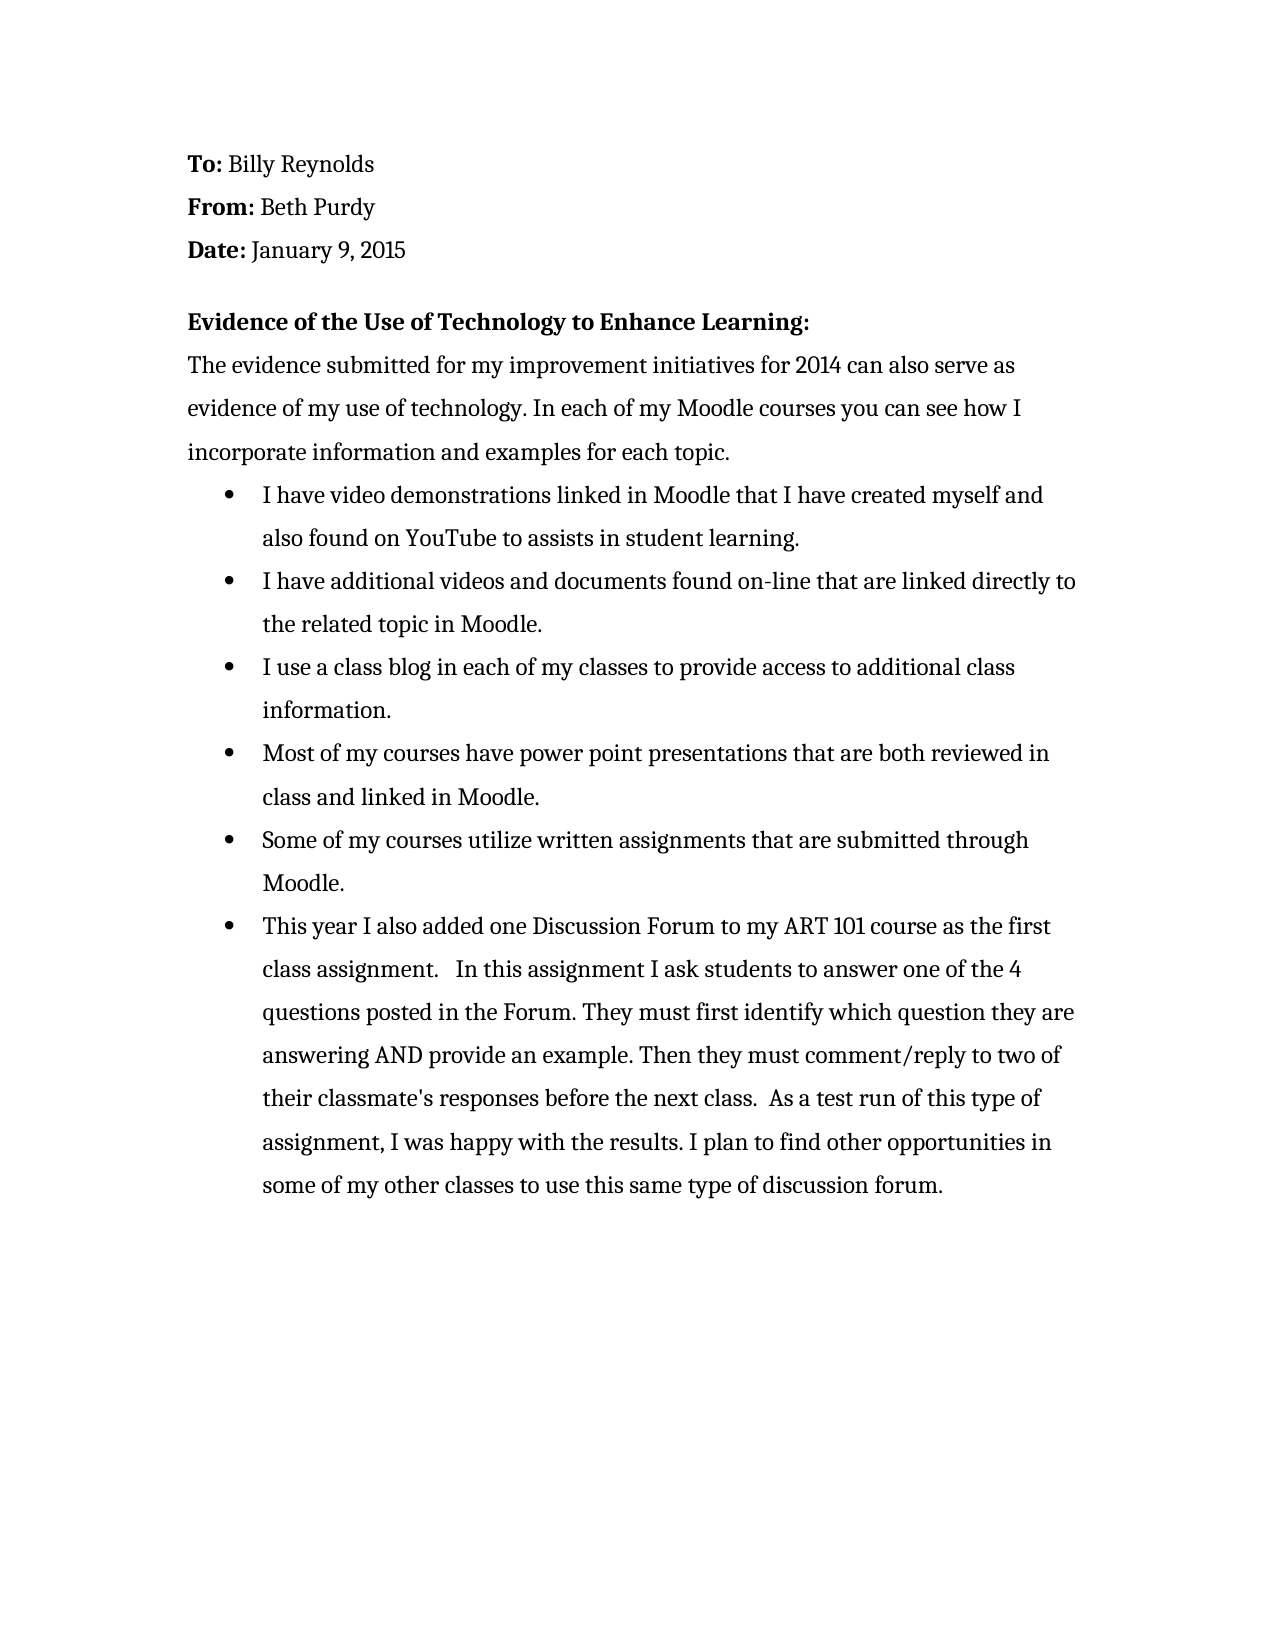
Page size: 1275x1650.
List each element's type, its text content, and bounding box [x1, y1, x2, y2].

list Some of my courses utilize written assignments that are submitted through Moodle. [225, 826, 1087, 897]
list This year I also added one Discussion Forum to my ART 101 course as the first class assignment. In this assignment I ask students to answer one of the 4 questions posted in the Forum. They must first identify which question they are answering AND provide an example. Then they must comment/reply to two of their classmate's responses before the next class. As a test run of this type of assignment, I was happy with the results. I plan to find other opportunities in some of my other classes to use this same type of discussion forum. [225, 912, 1087, 1199]
list I have video demonstrations linked in Moodle that I have created myself and also found on YouTube to assists in student learning. [225, 481, 1087, 552]
list I use a class blog in each of my classes to provide access to additional class information. [225, 653, 1087, 725]
text To: Billy Reynolds [187, 150, 1087, 179]
list Most of my courses have power point presentations that are both reviewed in class and linked in Moodle. [225, 739, 1087, 811]
text From: Beth Purdy [187, 193, 1087, 222]
text Date: January 9, 2015 [187, 236, 1087, 265]
text Evidence of the Use of Technology to Enhance Learning: [187, 308, 1087, 337]
list I have additional videos and documents found on-line that are linked directly to the related topic in Moodle. [225, 567, 1087, 639]
text The evidence submitted for my improvement initiatives for 2014 can also serve as evidence of my use of technology. In each of my Moodle courses you can see how I incorporate information and examples for each topic. [187, 351, 1087, 466]
